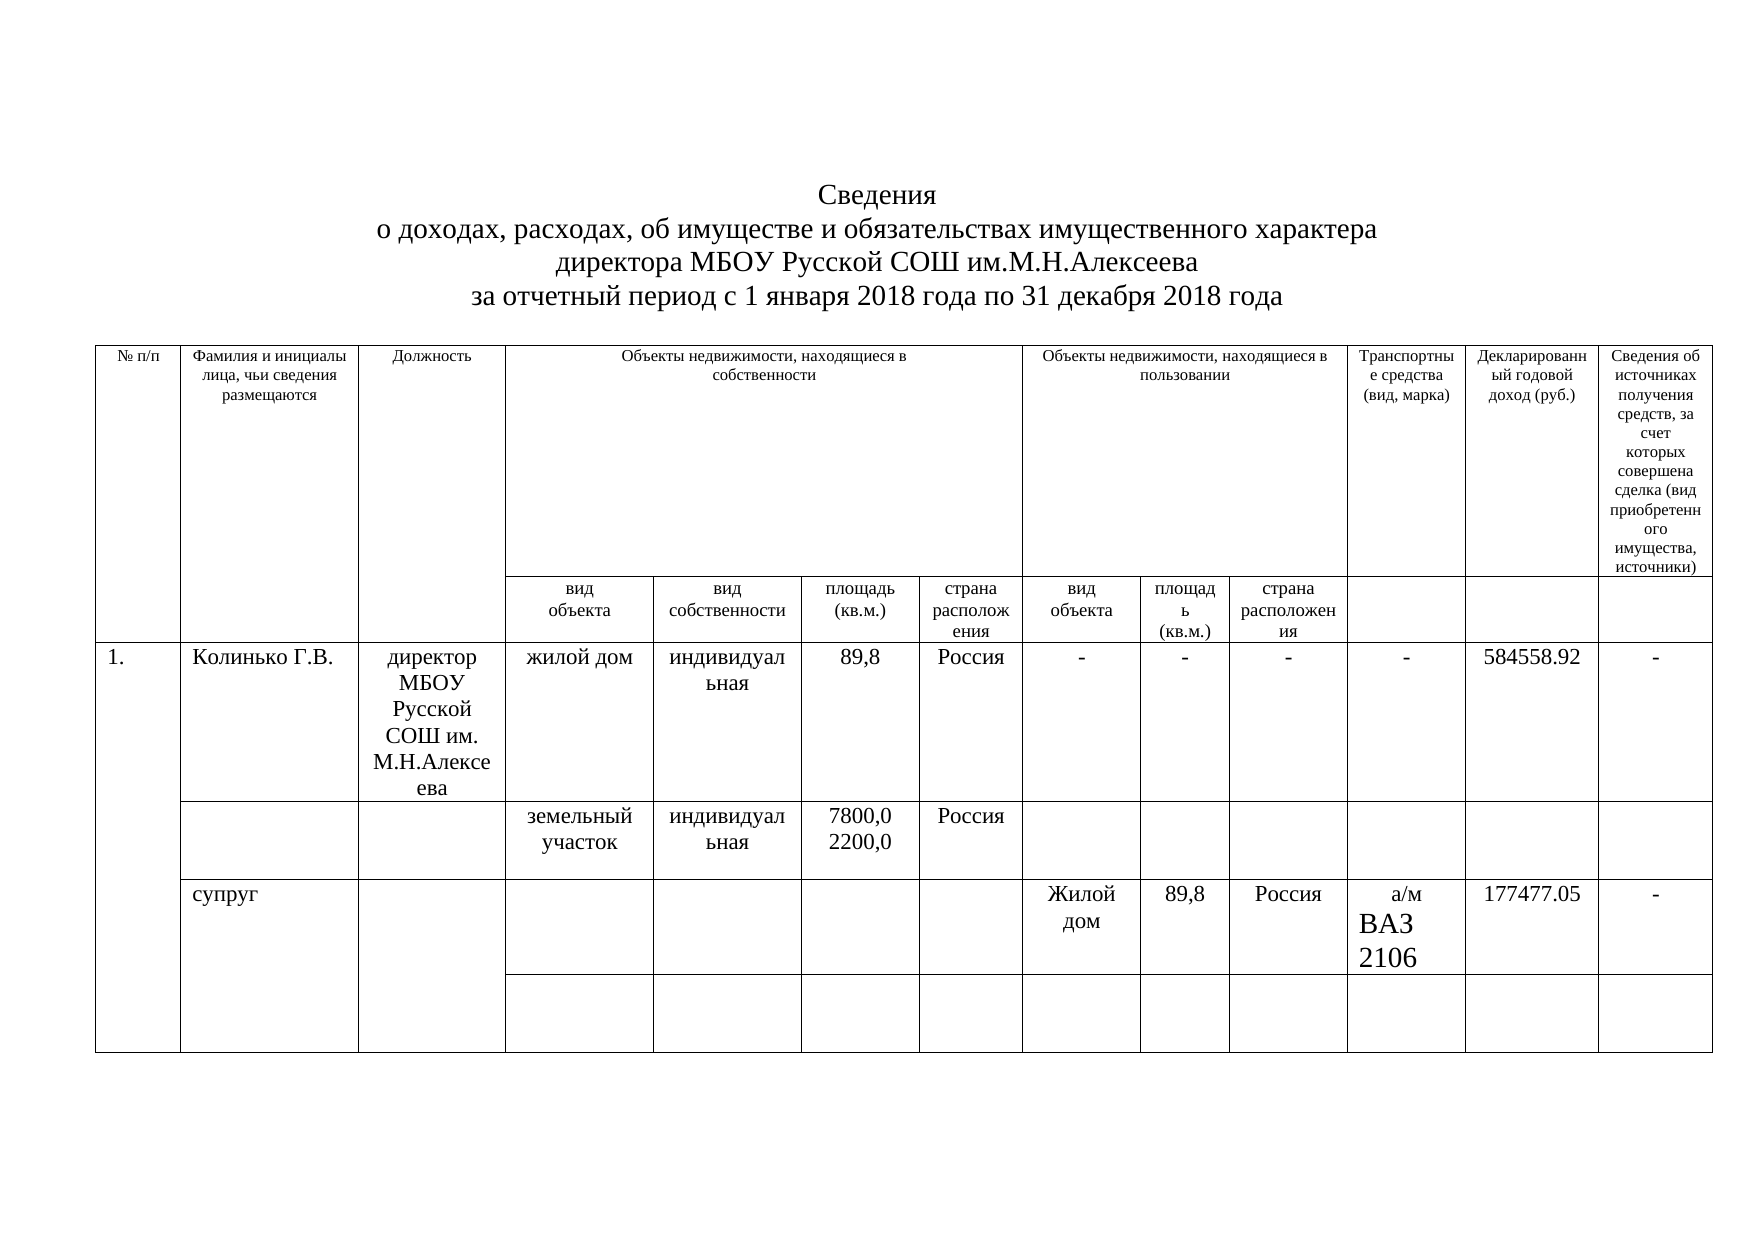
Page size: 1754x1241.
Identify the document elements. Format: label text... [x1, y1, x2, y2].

table_cell [802, 975, 919, 1052]
table_cell Россия [920, 643, 1022, 801]
table_header Декларированный годовой доход (руб.) [1466, 346, 1598, 576]
table_header Сведения об источниках получения средств, за счет которых совершена сделка (вид приобретенного имущества, источники) [1599, 346, 1712, 576]
table_header Транспортные средства (вид, марка) [1348, 346, 1465, 576]
table_cell супруг [181, 880, 358, 1052]
table_cell Россия [920, 802, 1022, 879]
table_cell [1599, 577, 1712, 642]
text директора МБОУ Русской СОШ им.М.Н.Алексеева [118, 244, 1636, 278]
table_cell [1141, 802, 1229, 879]
table_cell 89,8 [1141, 880, 1229, 974]
table_cell [1141, 975, 1229, 1052]
table_cell [654, 880, 801, 974]
table_cell [1023, 975, 1140, 1052]
table_cell 7800,0 2200,0 [802, 802, 919, 879]
table_header Объекты недвижимости, находящиеся в пользовании [1023, 346, 1347, 576]
table_cell вид собственности [654, 577, 801, 642]
table_cell страна расположения [920, 577, 1022, 642]
table_cell индивидуальная [654, 643, 801, 801]
table_cell [920, 880, 1022, 974]
text о доходах, расходах, об имуществе и обязательствах имущественного характера [118, 211, 1636, 244]
table_cell 584558.92 [1466, 643, 1598, 801]
table_header Должность [359, 346, 505, 642]
table_cell - [1023, 643, 1140, 801]
table_cell [1466, 975, 1598, 1052]
table_cell [1466, 802, 1598, 879]
table_cell [920, 975, 1022, 1052]
table_cell [1348, 577, 1465, 642]
table_cell Жилой дом [1023, 880, 1140, 974]
table_header Фамилия и инициалы лица, чьи сведения размещаются [181, 346, 358, 642]
table_header Объекты недвижимости, находящиеся в собственности [506, 346, 1022, 576]
text Сведения [118, 177, 1636, 211]
table_cell 89,8 [802, 643, 919, 801]
table_cell жилой дом [506, 643, 653, 801]
table_cell - [1141, 643, 1229, 801]
table_cell [802, 880, 919, 974]
table_cell земельный участок [506, 802, 653, 879]
table_cell площадь (кв.м.) [1141, 577, 1229, 642]
table_cell [1599, 975, 1712, 1052]
table_cell индивидуальная [654, 802, 801, 879]
table_cell - [1230, 643, 1347, 801]
table_cell 1. [96, 643, 180, 1052]
table_cell [506, 880, 653, 974]
table_cell Колинько Г.В. [181, 643, 358, 801]
text за отчетный период с 1 января 2018 года по 31 декабря 2018 года [118, 278, 1636, 311]
table_cell вид объекта [1023, 577, 1140, 642]
table_cell площадь (кв.м.) [802, 577, 919, 642]
table_cell - [1599, 880, 1712, 974]
table_cell [506, 975, 653, 1052]
table_cell [1023, 802, 1140, 879]
table_cell а/м ВАЗ 2106 [1348, 880, 1465, 974]
table_cell страна расположения [1230, 577, 1347, 642]
table_cell [359, 802, 505, 879]
table_cell 177477.05 [1466, 880, 1598, 974]
table_header № п/п [96, 346, 180, 642]
table_cell [1466, 577, 1598, 642]
table_cell [359, 880, 505, 1052]
table_cell [1348, 975, 1465, 1052]
table_cell [1599, 802, 1712, 879]
table_cell [1230, 802, 1347, 879]
table_cell вид объекта [506, 577, 653, 642]
table_cell Россия [1230, 880, 1347, 974]
table_cell [1230, 975, 1347, 1052]
table_cell - [1348, 643, 1465, 801]
table_cell - [1599, 643, 1712, 801]
table_cell директор МБОУ Русской СОШ им. М.Н.Алексеева [359, 643, 505, 801]
table_cell [181, 802, 358, 879]
table_cell [1348, 802, 1465, 879]
table_cell [654, 975, 801, 1052]
